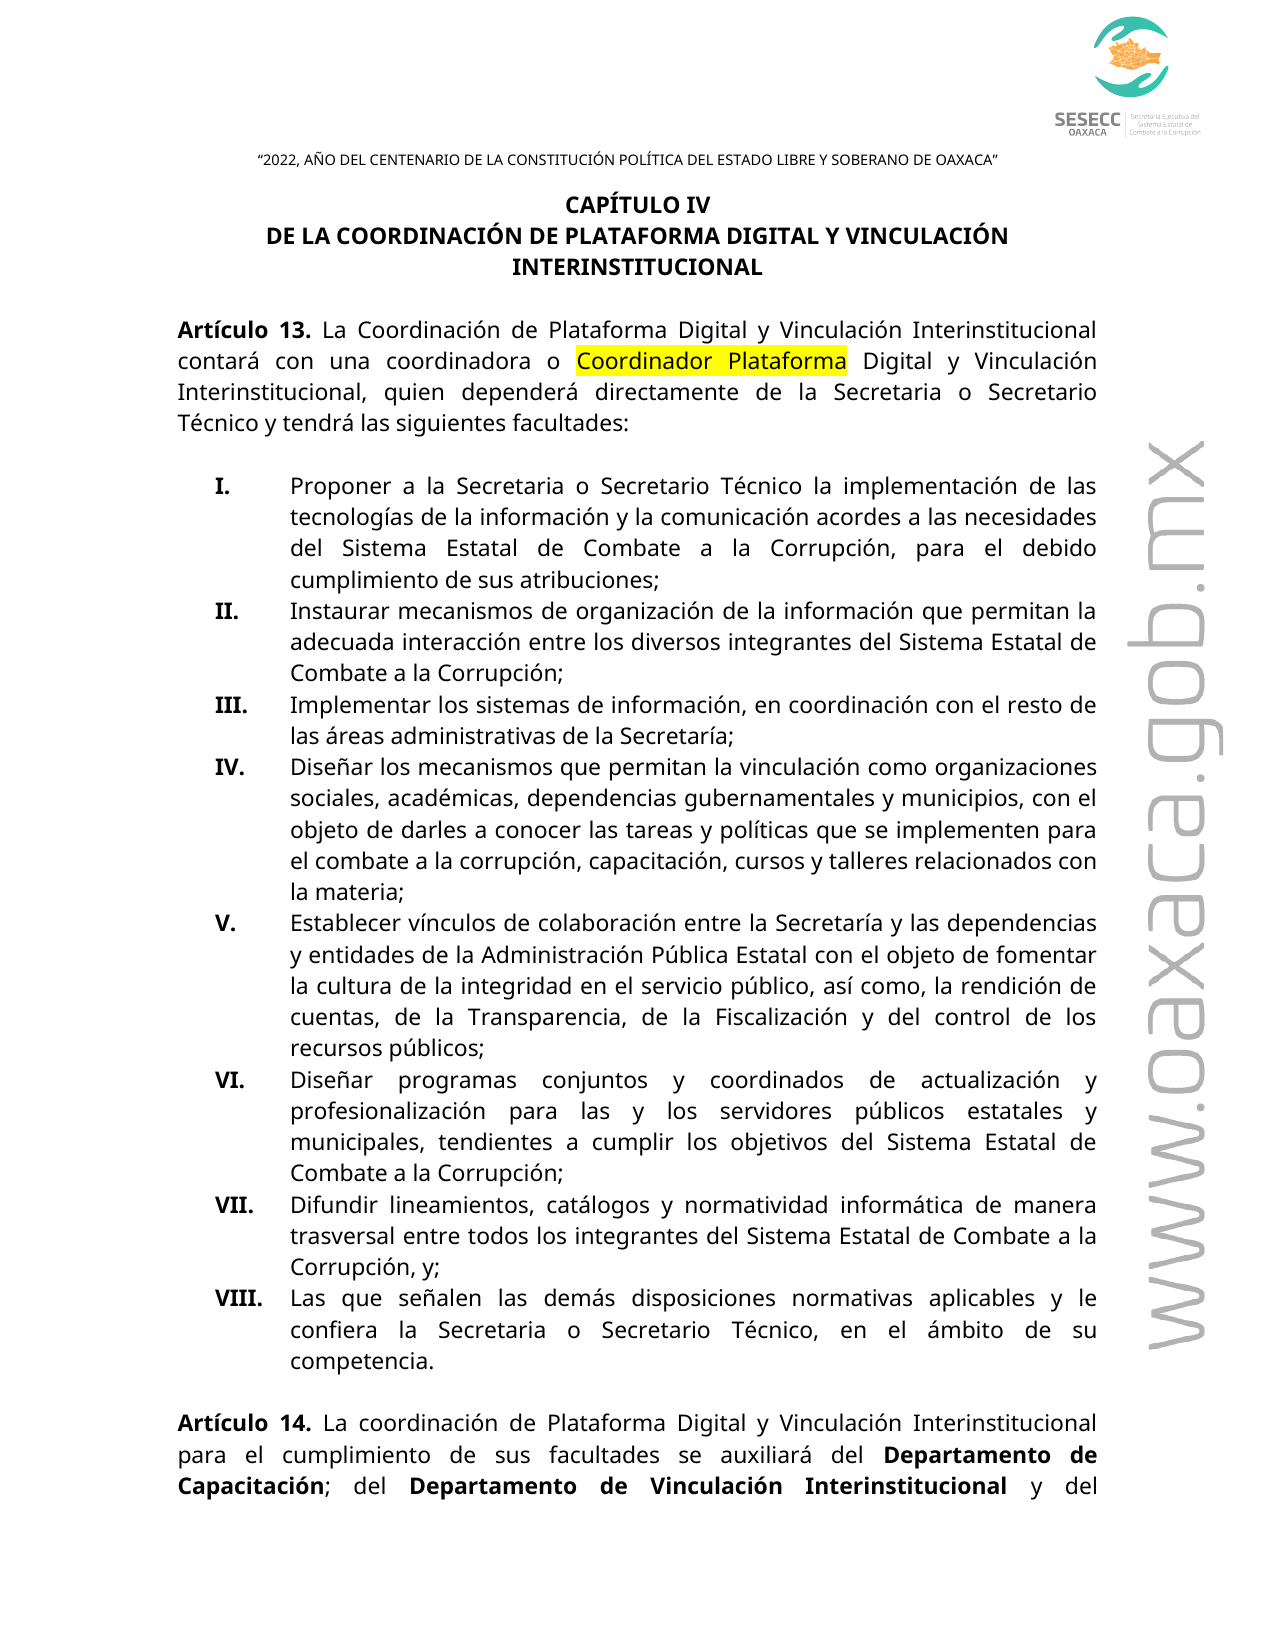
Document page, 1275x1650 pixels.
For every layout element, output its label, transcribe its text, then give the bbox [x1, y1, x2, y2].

picture [1041, 0, 1218, 166]
list Diseñar los mecanismos que permitan la vinculación como organizaciones sociales, académicas, dependencias gubernamentales y municipios, con el objeto de darles a conocer las tareas y políticas que se implementen para el combate a la corrupción, capacitación, cursos y talleres relacionados con la materia; [215, 751, 1098, 907]
list Las que señalen las demás disposiciones normativas aplicables y le confiera la Secretaria o Secretario Técnico, en el ámbito de su competencia. [215, 1282, 1098, 1376]
list Establecer vínculos de colaboración entre la Secretaría y las dependencias y entidades de la Administración Pública Estatal con el objeto de fomentar la cultura de la integridad en el servicio público, así como, la rendición de cuentas, de la Transparencia, de la Fiscalización y del control de los recursos públicos; [215, 907, 1098, 1064]
text Artículo 13. La Coordinación de Plataforma Digital y Vinculación Interinstitucional contará con una coordinadora o Coordinador Plataforma Digital y Vinculación Interinstitucional, quien dependerá directamente de la Secretaria o Secretario Técnico y tendrá las siguientes facultades: [177, 314, 1098, 439]
list Diseñar programas conjuntos y coordinados de actualización y profesionalización para las y los servidores públicos estatales y municipales, tendientes a cumplir los objetivos del Sistema Estatal de Combate a la Corrupción; [215, 1064, 1098, 1189]
text DE LA COORDINACIÓN DE PLATAFORMA DIGITAL Y VINCULACIÓN INTERINSTITUCIONAL [177, 220, 1098, 282]
list Difundir lineamientos, catálogos y normatividad informática de manera trasversal entre todos los integrantes del Sistema Estatal de Combate a la Corrupción, y; [215, 1189, 1098, 1282]
list Instaurar mecanismos de organización de la información que permitan la adecuada interacción entre los diversos integrantes del Sistema Estatal de Combate a la Corrupción; [215, 595, 1098, 689]
list Implementar los sistemas de información, en coordinación con el resto de las áreas administrativas de la Secretaría; [215, 689, 1098, 751]
list Proponer a la Secretaria o Secretario Técnico la implementación de las tecnologías de la información y la comunicación acordes a las necesidades del Sistema Estatal de Combate a la Corrupción, para el debido cumplimiento de sus atribuciones; [215, 470, 1098, 595]
picture [1127, 441, 1224, 1350]
text CAPÍTULO IV [177, 189, 1098, 220]
